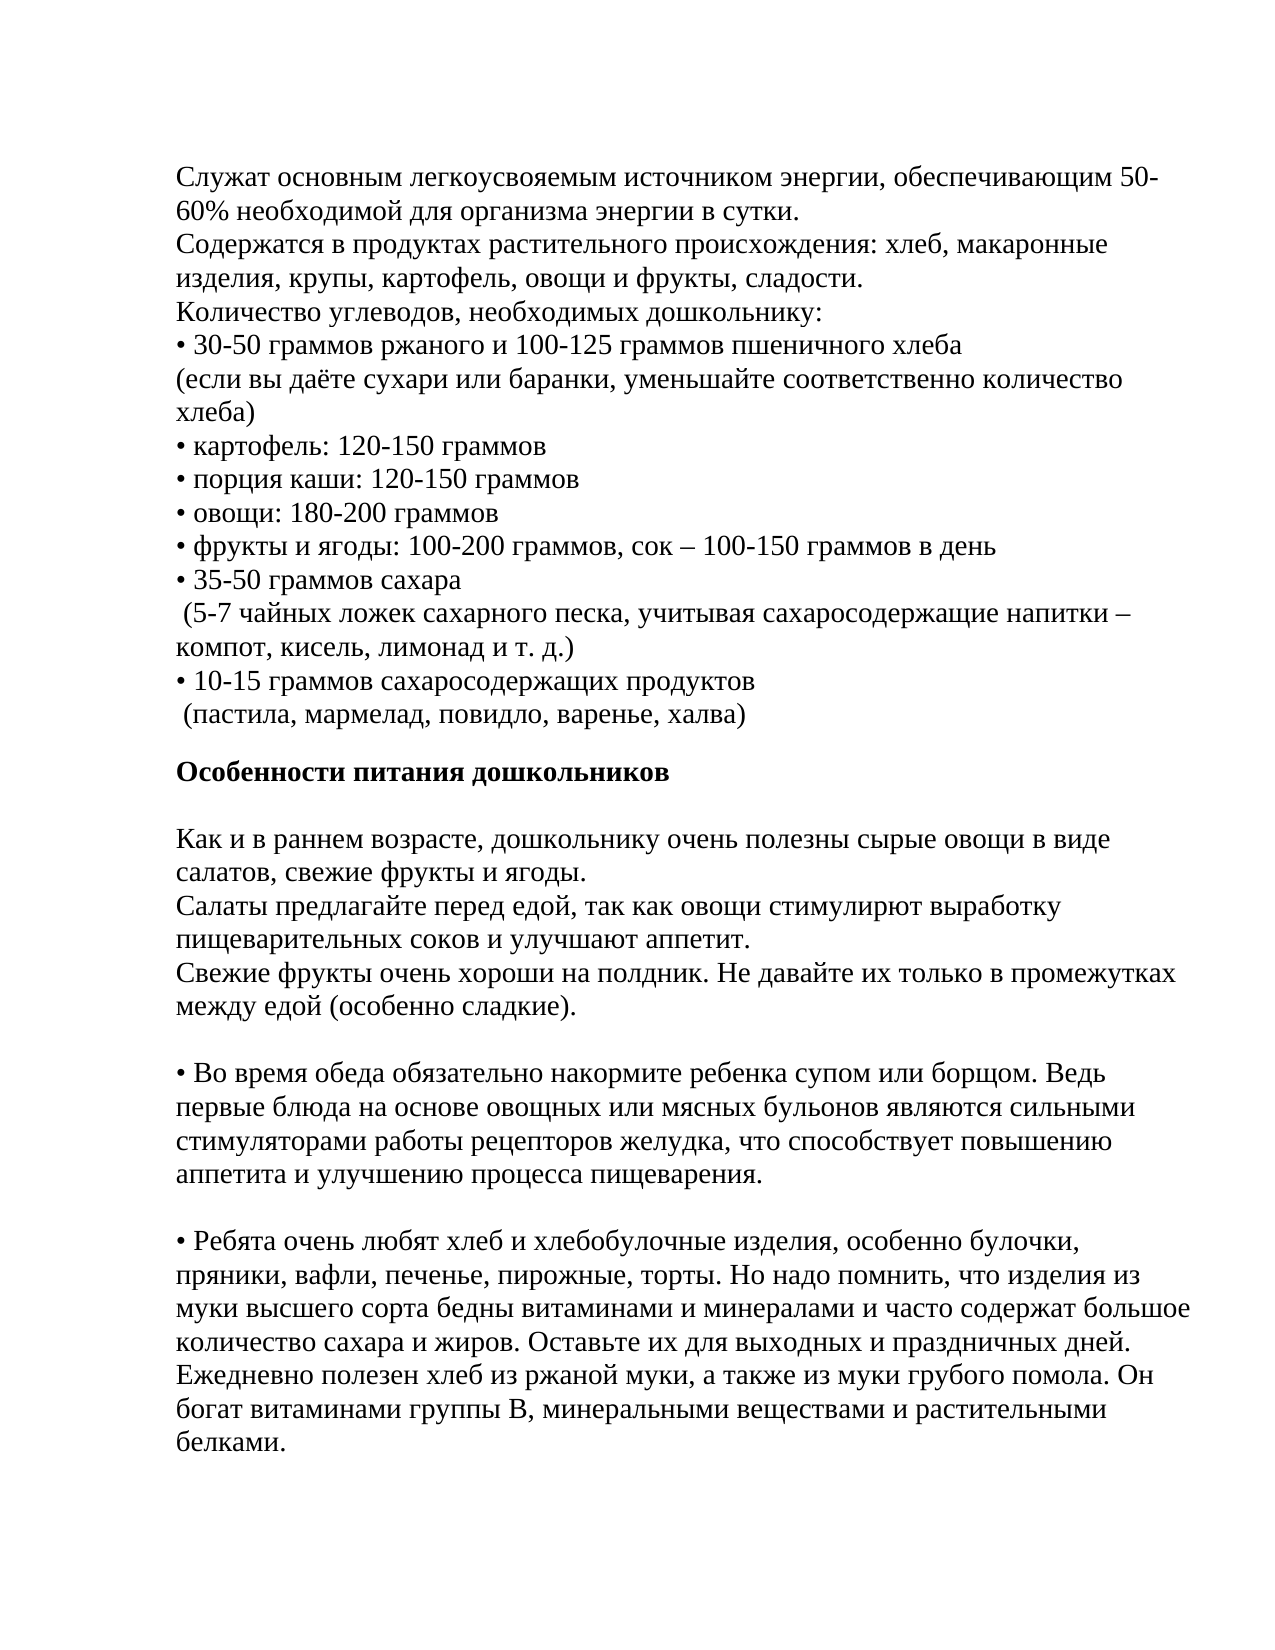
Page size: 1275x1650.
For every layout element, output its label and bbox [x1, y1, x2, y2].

table_header [168, 118, 1275, 1499]
